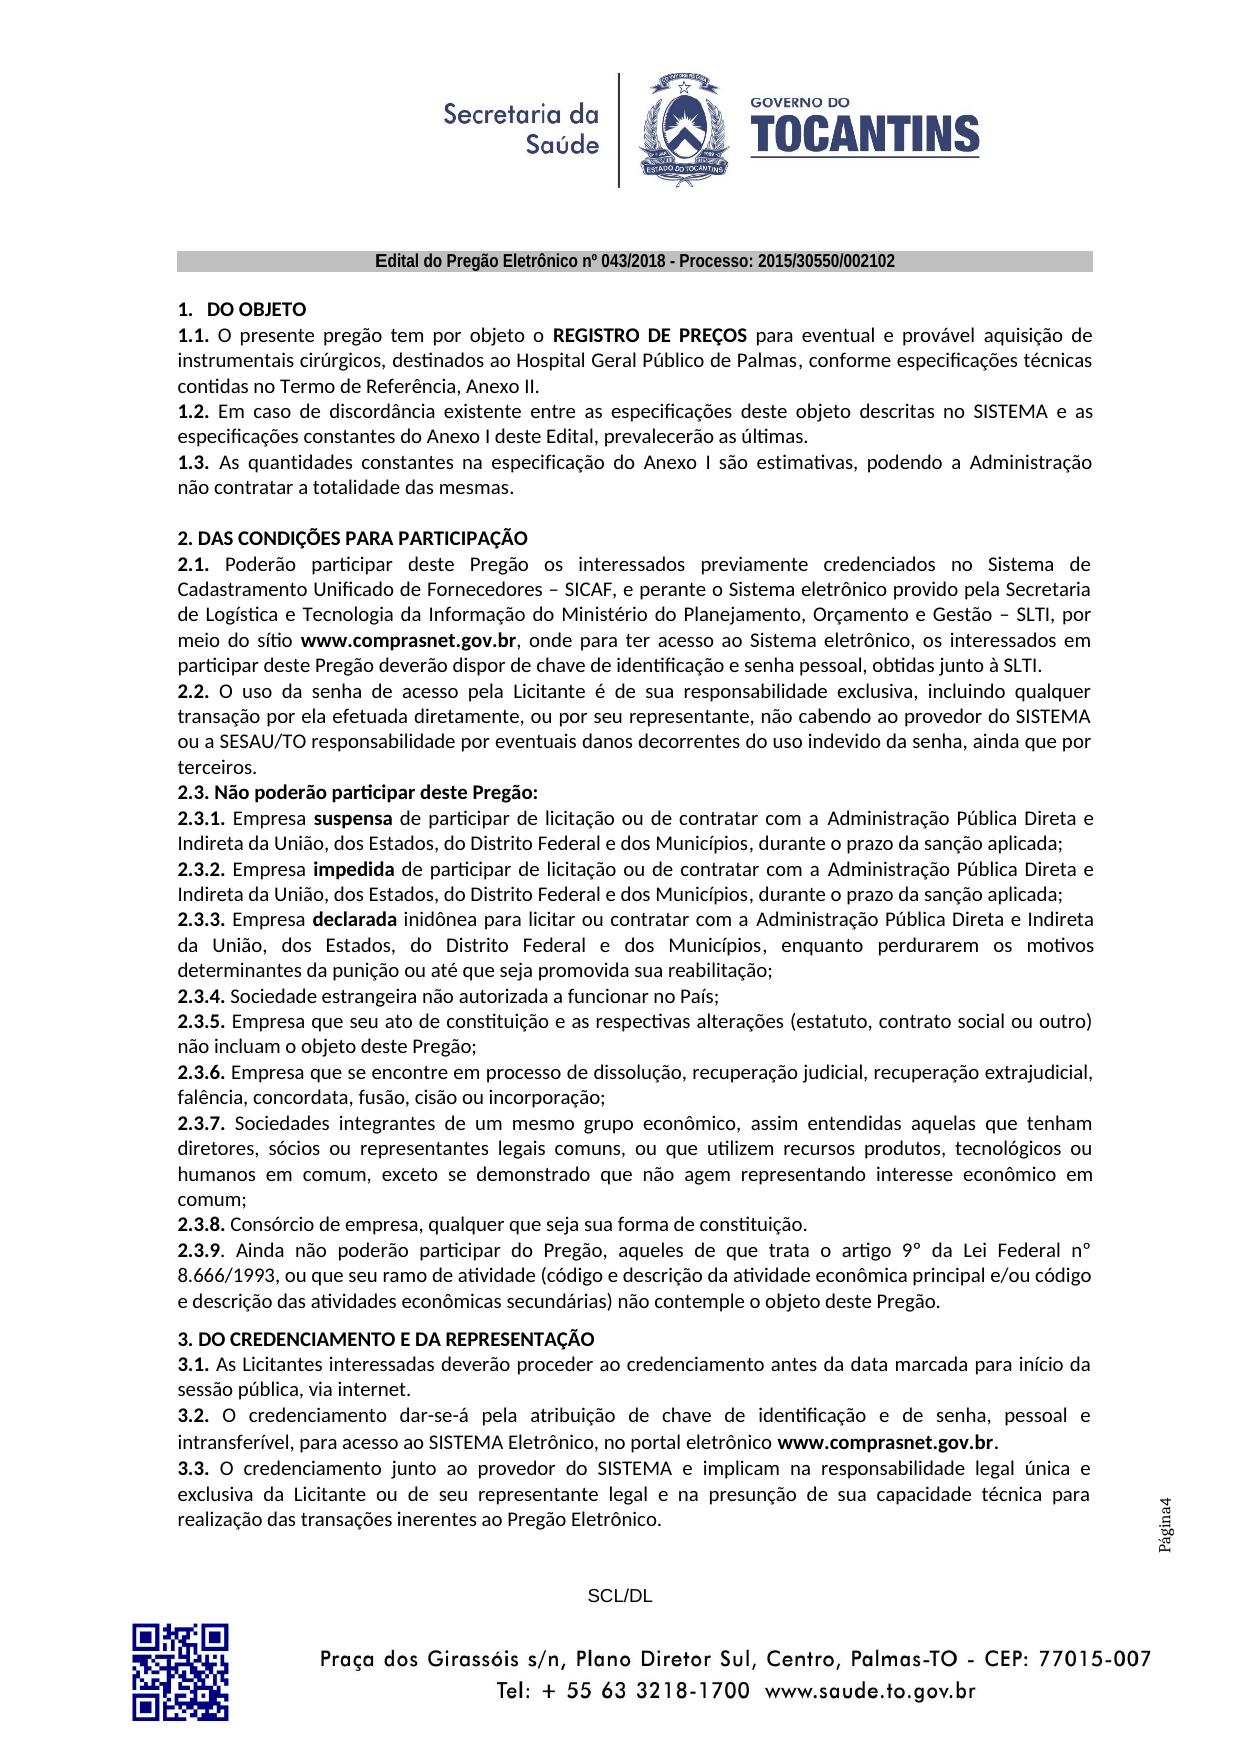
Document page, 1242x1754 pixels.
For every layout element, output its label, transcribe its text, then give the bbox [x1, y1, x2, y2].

text 2.3.9. Ainda não poderão participar do Pregão, aqueles de que trata o artigo 9º da Lei Federal nº 8.666/1993, ou que seu ramo de atividade (código e descrição da atividade econômica principal e/ou código e descrição das atividades econômicas secundárias) não contemple o objeto deste Pregão. [177, 1237, 1093, 1313]
text 2.3. Não poderão participar deste Pregão: [177, 779, 1054, 805]
text 2.3.1. Empresa suspensa de participar de licitação ou de contratar com a Administração Pública Direta e Indireta da União, dos Estados, do Distrito Federal e dos Municípios, durante o prazo da sanção aplicada; [177, 805, 1094, 856]
text 3.1. As Licitantes interessadas deverão proceder ao credenciamento antes da data marcada para início da sessão pública, via internet. [177, 1351, 1093, 1402]
text 3.3. O credenciamento junto ao provedor do SISTEMA e implicam na responsabilidade legal única e exclusiva da Licitante ou de seu representante legal e na presunção de sua capacidade técnica para realização das transações inerentes ao Pregão Eletrônico. [177, 1456, 1093, 1532]
text 1.1. O presente pregão tem por objeto o REGISTRO DE PREÇOS para eventual e provável aquisição de instrumentais cirúrgicos, destinados ao Hospital Geral Público de Palmas, conforme especificações técnicas contidas no Termo de Referência, Anexo II. [177, 322, 1093, 398]
text 2.3.8. Consórcio de empresa, qualquer que seja sua forma de constituição. [177, 1212, 1094, 1237]
text 2. DAS CONDIÇÕES PARA PARTICIPAÇÃO [177, 525, 1083, 551]
text 2.3.3. Empresa declarada inidônea para licitar ou contratar com a Administração Pública Direta e Indireta da União, dos Estados, do Distrito Federal e dos Municípios, enquanto perdurarem os motivos determinantes da punição ou até que seja promovida sua reabilitação; [177, 932, 1094, 983]
text 3.2. O credenciamento dar-se-á pela atribuição de chave de identificação e de senha, pessoal e intransferível, para acesso ao SISTEMA Eletrônico, no portal eletrônico www.comprasnet.gov.br. [177, 1402, 1093, 1456]
text 2.3.2. Empresa impedida de participar de licitação ou de contratar com a Administração Pública Direta e Indireta da União, dos Estados, do Distrito Federal e dos Municípios, durante o prazo da sanção aplicada; [177, 856, 1094, 907]
picture [128, 1620, 1151, 1725]
text 1.3. As quantidades constantes na especificação do Anexo I são estimativas, podendo a Administração não contratar a totalidade das mesmas. [177, 449, 1093, 500]
text 3. DO CREDENCIAMENTO E DA REPRESENTAÇÃO [177, 1326, 1093, 1351]
text 2.3.5. Empresa que seu ato de constituição e as respectivas alterações (estatuto, contrato social ou outro) não incluam o objeto deste Pregão; [177, 1008, 1094, 1059]
text 1.2. Em caso de discordância existente entre as especificações deste objeto descritas no SISTEMA e as especificações constantes do Anexo I deste Edital, prevalecerão as últimas. [177, 398, 1094, 449]
list DO OBJETO [177, 297, 1094, 322]
text 2.3.6. Empresa que se encontre em processo de dissolução, recuperação judicial, recuperação extrajudicial, falência, concordata, fusão, cisão ou incorporação; [177, 1059, 1094, 1110]
text 2.3.7. Sociedades integrantes de um mesmo grupo econômico, assim entendidas aquelas que tenham diretores, sócios ou representantes legais comuns, ou que utilizem recursos produtos, tecnológicos ou humanos em comum, exceto se demonstrado que não agem representando interesse econômico em comum; [177, 1110, 1094, 1212]
text 2.3.4. Sociedade estrangeira não autorizada a funcionar no País; [177, 983, 1094, 1008]
text 2.1. Poderão participar deste Pregão os interessados previamente credenciados no Sistema de Cadastramento Unificado de Fornecedores – SICAF, e perante o Sistema eletrônico provido pela Secretaria de Logística e Tecnologia da Informação do Ministério do Planejamento, Orçamento e Gestão – SLTI, por meio do sítio www.comprasnet.gov.br, onde para ter acesso ao Sistema eletrônico, os interessados em participar deste Pregão deverão dispor de chave de identificação e senha pessoal, obtidas junto à SLTI. [177, 551, 1093, 678]
text 2.2. O uso da senha de acesso pela Licitante é de sua responsabilidade exclusiva, incluindo qualquer transação por ela efetuada diretamente, ou por seu representante, não cabendo ao provedor do SISTEMA ou a SESAU/TO responsabilidade por eventuais danos decorrentes do uso indevido da senha, ainda que por terceiros. [177, 678, 1093, 779]
